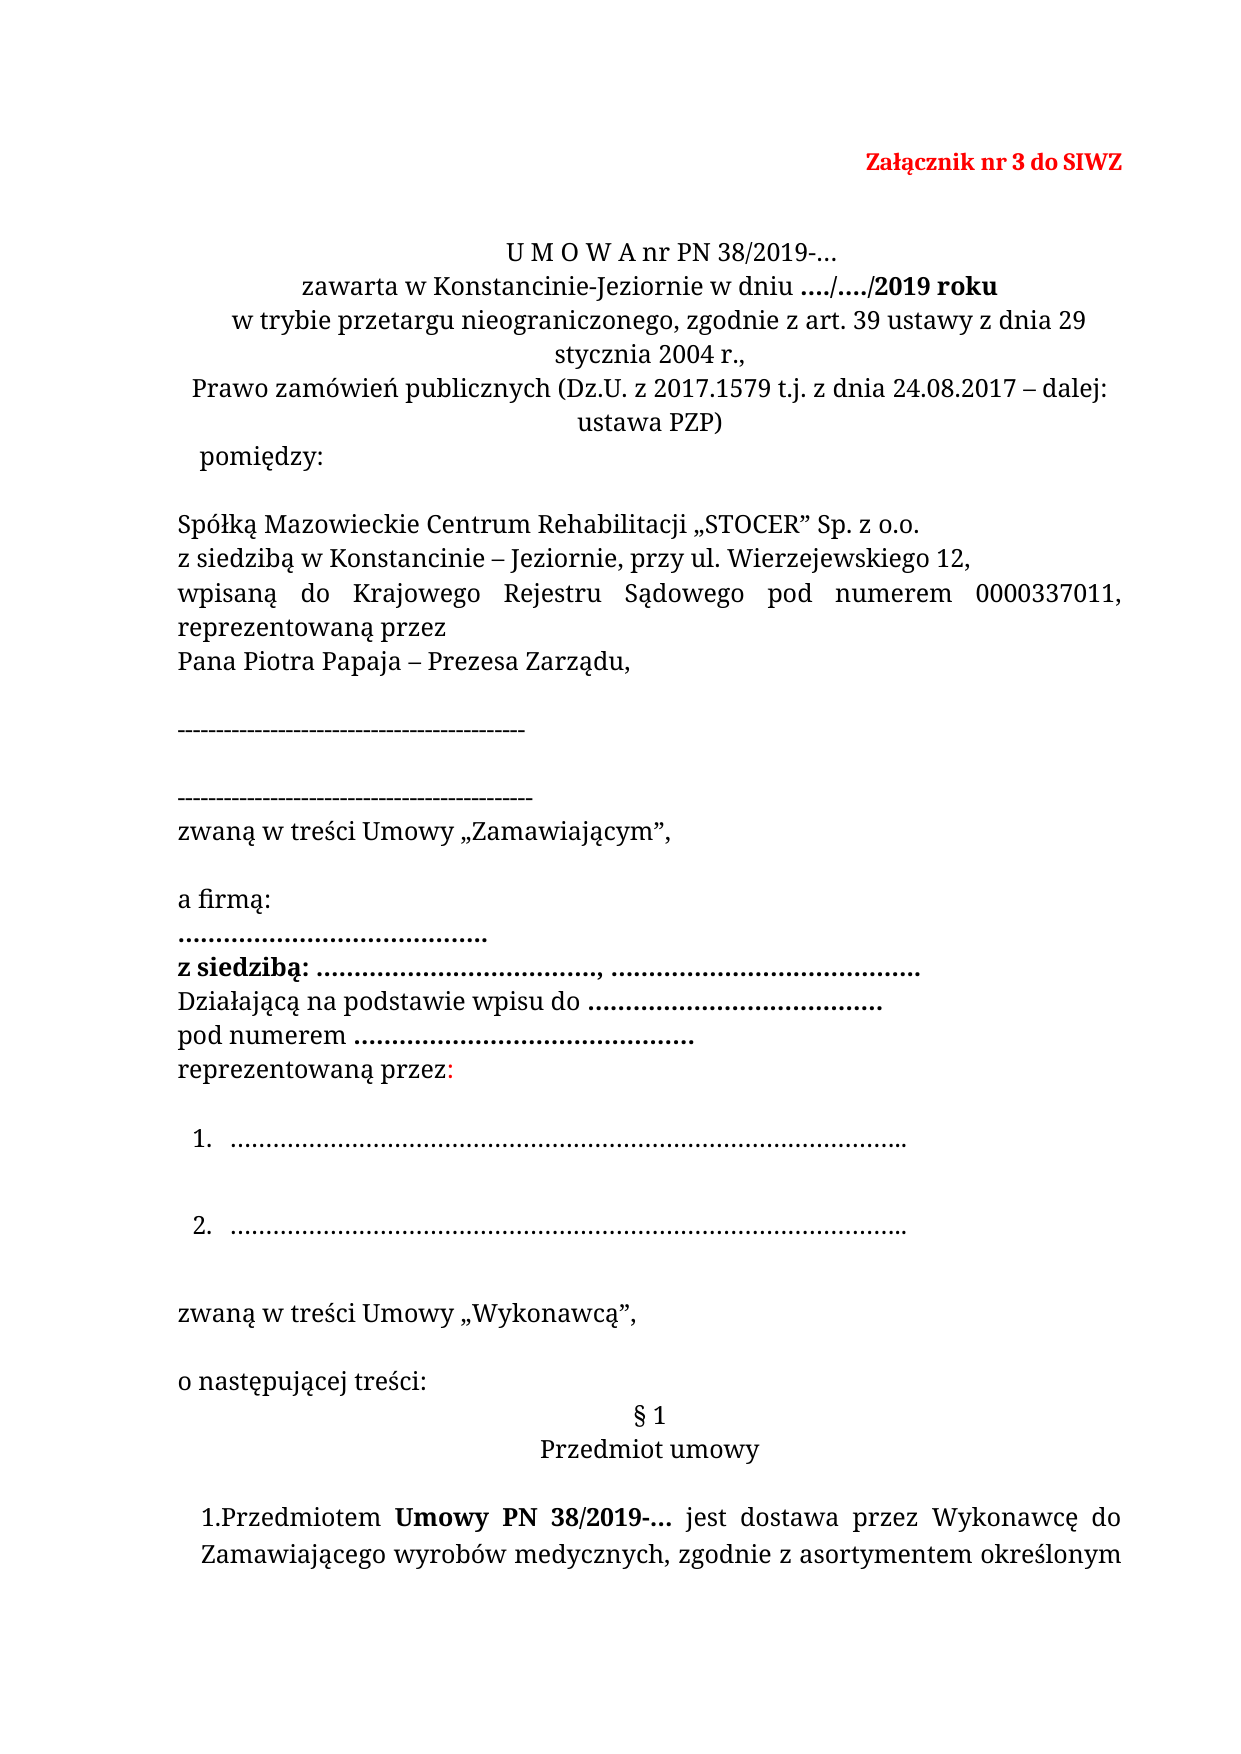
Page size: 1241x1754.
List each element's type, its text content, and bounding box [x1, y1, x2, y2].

text o następującej treści: [177, 1363, 1122, 1397]
text zawarta w Konstancinie-Jeziornie w dniu …./…./2019 roku [177, 269, 1122, 303]
text w trybie przetargu nieograniczonego, zgodnie z art. 39 ustawy z dnia 29 stycznia 2004 r., [177, 303, 1122, 371]
text zwaną w treści Umowy „Zamawiającym”, [177, 814, 1122, 848]
text ---------------------------------------------- [177, 779, 1122, 814]
text Prawo zamówień publicznych (Dz.U. z 2017.1579 t.j. z dnia 24.08.2017 – dalej: ustawa PZP) [177, 371, 1122, 439]
text wpisaną do Krajowego Rejestru Sądowego pod numerem 0000337011, reprezentowaną przez [177, 575, 1122, 643]
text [201, 1499, 1122, 1570]
text Pana Piotra Papaja – Prezesa Zarządu, [177, 643, 1122, 677]
text Działającą na podstawie wpisu do ………………………………… [177, 984, 1122, 1018]
list ………………………………………………………………………………….. [192, 1208, 1122, 1242]
text Spółką Mazowieckie Centrum Rehabilitacji „STOCER” Sp. z o.o. [177, 507, 1122, 541]
text a firmą: [177, 882, 1122, 916]
text pod numerem ……………………………………… [177, 1018, 1122, 1052]
list ………………………………………………………………………………….. [192, 1120, 1122, 1154]
list Załącznik nr 3 do SIWZ [148, 148, 1122, 176]
text ………………………………….. [177, 916, 1122, 950]
text Przedmiot umowy [177, 1431, 1122, 1466]
text z siedzibą w Konstancinie – Jeziornie, przy ul. Wierzejewskiego 12, [177, 541, 1122, 575]
text pomiędzy: [148, 439, 1122, 473]
text § 1 [177, 1397, 1122, 1431]
text U M O W A nr PN 38/2019-… [221, 234, 1122, 269]
text z siedzibą: ………………………………., ………………………………….. [177, 950, 1122, 984]
text zwaną w treści Umowy „Wykonawcą”, [148, 1295, 1122, 1329]
text reprezentowaną przez: [177, 1052, 1122, 1086]
text --------------------------------------------- [177, 711, 1122, 746]
